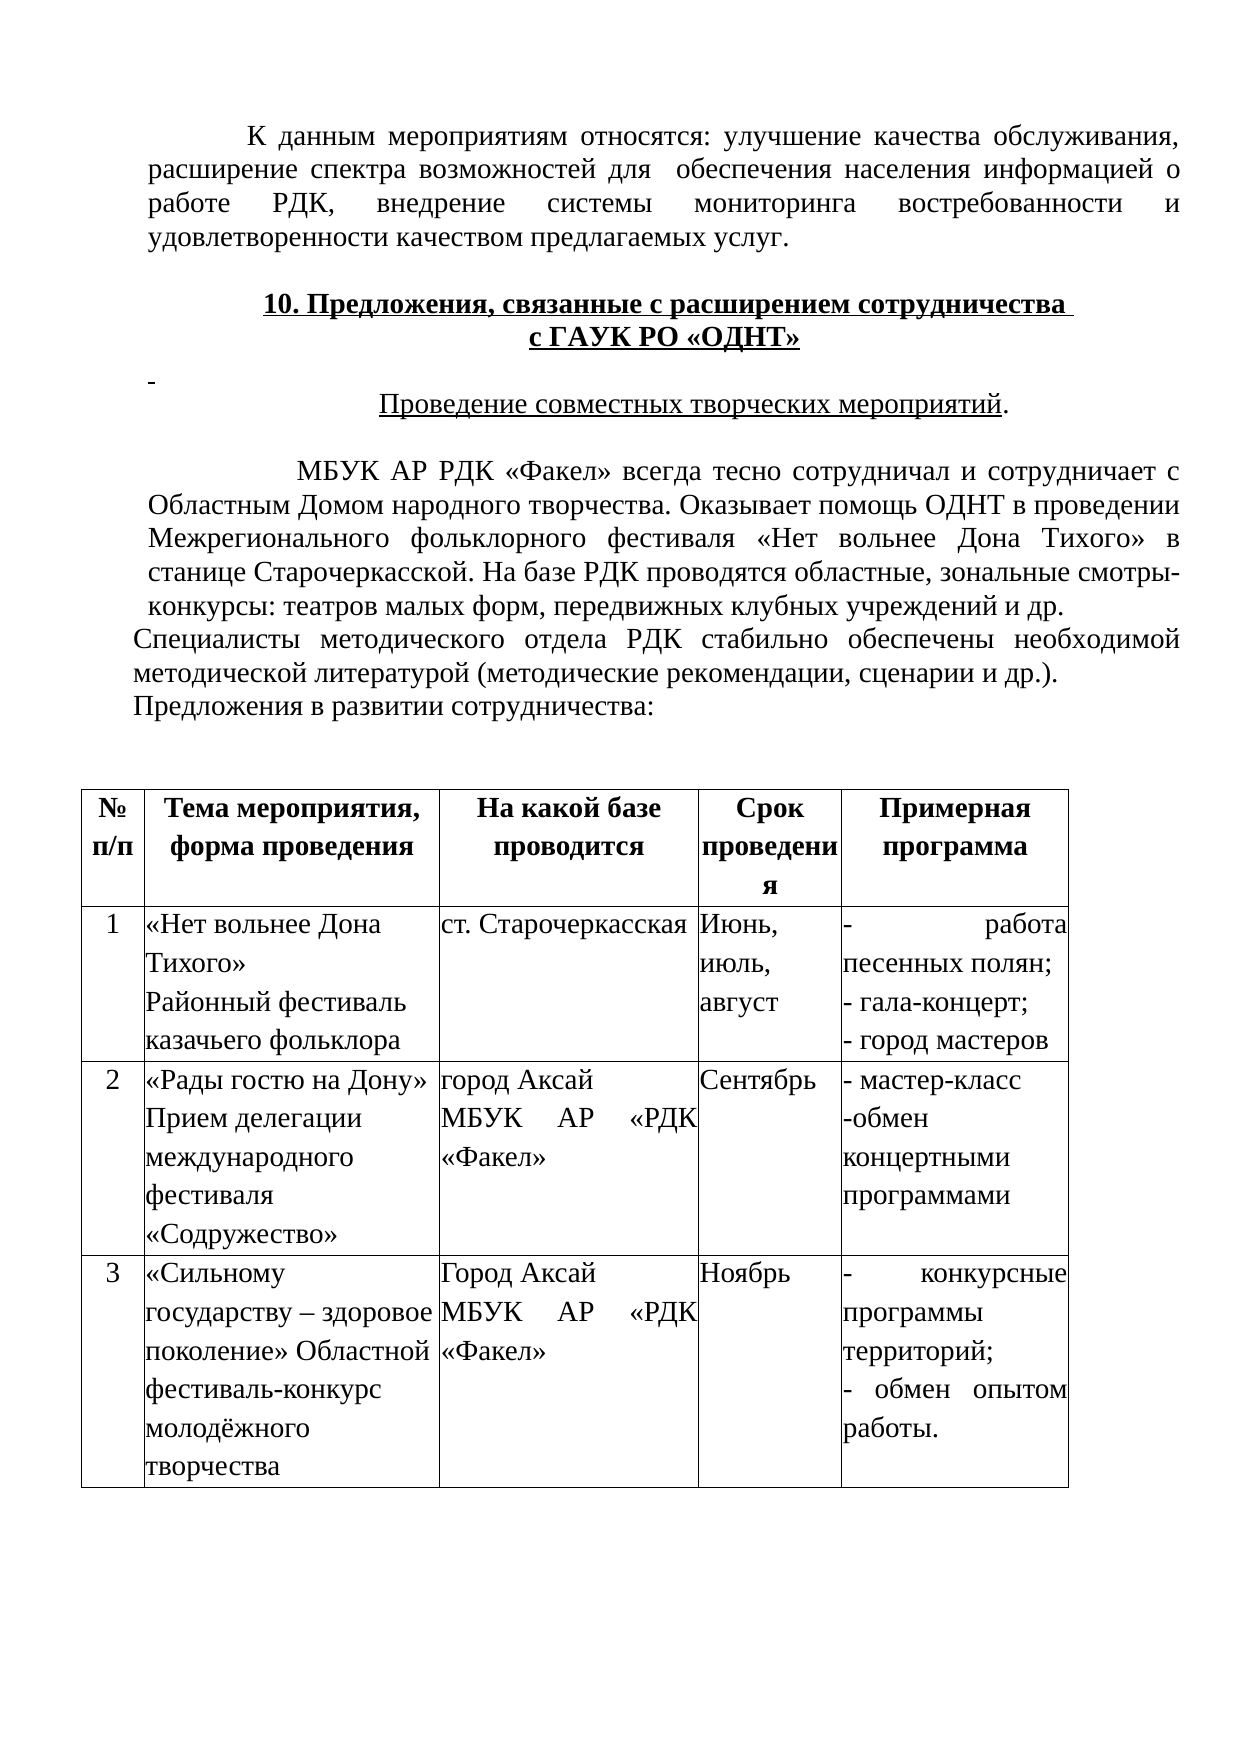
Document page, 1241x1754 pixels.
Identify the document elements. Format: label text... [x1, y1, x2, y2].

table_cell «Нет вольнее Дона Тихого» Районный фестиваль казачьего фольклора [145, 907, 439, 1061]
table_cell Ноябрь [699, 1256, 841, 1487]
table_header № п/п [82, 790, 144, 906]
text К данным мероприятиям относятся: улучшение качества обслуживания, расширение спектра возможностей для обеспечения населения информацией о работе РДК, внедрение системы мониторинга востребованности и удовлетворенности качеством предлагаемых услуг. [148, 118, 1181, 252]
table_cell Июнь, июль, август [699, 907, 841, 1061]
table_header Тема мероприятия, форма проведения [145, 790, 439, 906]
text Специалисты методического отдела РДК стабильно обеспечены необходимой методической литературой (методические рекомендации, сценарии и др.). [133, 621, 1181, 688]
text Проведение совместных творческих мероприятий. [148, 386, 1181, 420]
table_header Срок проведения [699, 790, 841, 906]
table_cell 3 [82, 1256, 144, 1487]
table_header Примерная программа [842, 790, 1068, 906]
table_cell Сентябрь [699, 1062, 841, 1254]
table_cell «Рады гостю на Дону» Прием делегации международного фестиваля «Содружество» [145, 1062, 439, 1254]
table_cell «Сильному государству – здоровое поколение» Областной фестиваль-конкурс молодёжного творчества [145, 1256, 439, 1487]
text Предложения в развитии сотрудничества: [74, 688, 1181, 722]
table_cell - мастер-класс -обмен концертными программами [842, 1062, 1068, 1254]
table_cell 2 [82, 1062, 144, 1254]
table_cell Город Аксай МБУК АР «РДК «Факел» [440, 1256, 698, 1487]
table_cell город Аксай МБУК АР «РДК «Факел» [440, 1062, 698, 1254]
table_cell - работа песенных полян; - гала-концерт; - город мастеров [842, 907, 1068, 1061]
table_header На какой базе проводится [440, 790, 698, 906]
text с ГАУК РО «ОДНТ» [148, 319, 1181, 353]
table_cell - конкурсные программы территорий; - обмен опытом работы. [842, 1256, 1068, 1487]
text МБУК АР РДК «Факел» всегда тесно сотрудничал и сотрудничает с Областным Домом народного творчества. Оказывает помощь ОДНТ в проведении Межрегионального фольклорного фестиваля «Нет вольнее Дона Тихого» в станице Старочеркасской. На базе РДК проводятся областные, зональные смотры-конкурсы: театров малых форм, передвижных клубных учреждений и др. [133, 453, 1181, 621]
table_cell 1 [82, 907, 144, 1061]
table_cell ст. Старочеркасская [440, 907, 698, 1061]
text 10. Предложения, связанные с расширением сотрудничества [148, 286, 1181, 319]
